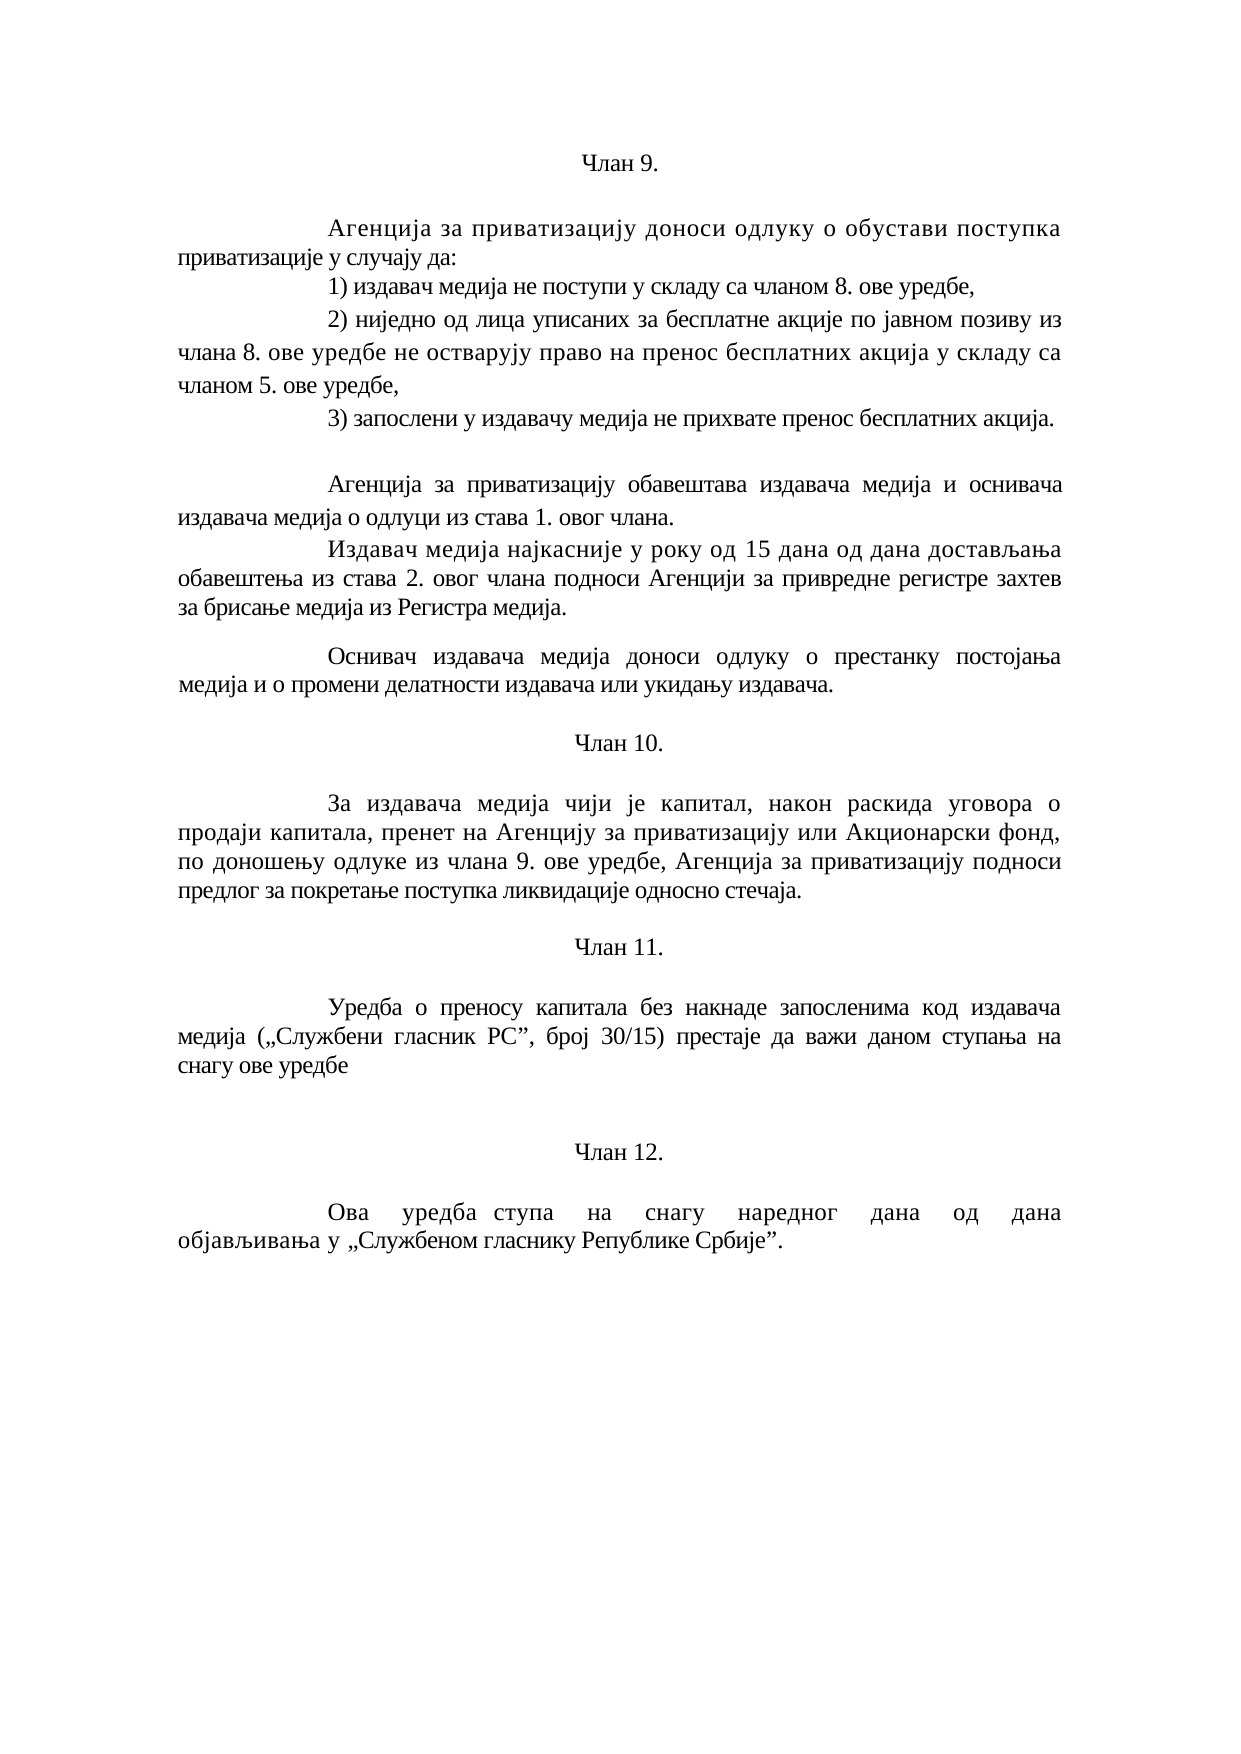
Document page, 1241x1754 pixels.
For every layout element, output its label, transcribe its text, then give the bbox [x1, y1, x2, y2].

text Агенција за приватизацију обавештава издавача медија и оснивача издавача медија о одлуци из става 1. овог члана. [177, 469, 1063, 531]
text Оснивач издавача медија доноси одлуку о престанку постојања медија и о промени делатности издавача или укидању издавача. [178, 641, 1062, 698]
text Агенција за приватизацију доноси одлуку о обустави поступка приватизације у случају да: [177, 214, 1063, 271]
text 3) запослени у издавачу медија не прихвате пренос бесплатних акција. [177, 403, 1063, 432]
text Члан 9. [177, 148, 1063, 176]
text Члан 11. [177, 932, 1061, 961]
text Ова уредба ступа на снагу наредног дана од дана објављивања у „Службеном гласнику Републике Србије”. [178, 1197, 1063, 1254]
text Уредба о преносу капитала без накнаде запосленима код издавача медија („Службени гласник РС”, број 30/15) престаје да важи даном ступања на снагу ове уредбе [177, 992, 1062, 1079]
text 2) ниједно од лица уписаних за бесплатне акције по јавном позиву из члана 8. ове уредбе не остварују право на пренос бесплатних акција у складу са чланом 5. ове уредбе, [177, 304, 1063, 399]
text Издавач медија најкасније у року од 15 дана од дана достављања обавештења из става 2. овог члана подноси Агенцији за привредне регистре захтев за брисање медија из Регистра медија. [178, 535, 1062, 621]
text Члан 12. [177, 1137, 1061, 1166]
text 1) издавач медија не поступи у складу са чланом 8. ове уредбе, [177, 271, 1063, 299]
text Члан 10. [177, 728, 1061, 757]
text За издавача медија чији је капитал, након раскида уговора о продаји капитала, пренет на Агенцију за приватизацију или Акционарски фонд, по доношењу одлуке из члана 9. ове уредбе, Агенција за приватизацију подноси предлог за покретање поступка ликвидације односно стечаја. [178, 788, 1062, 904]
